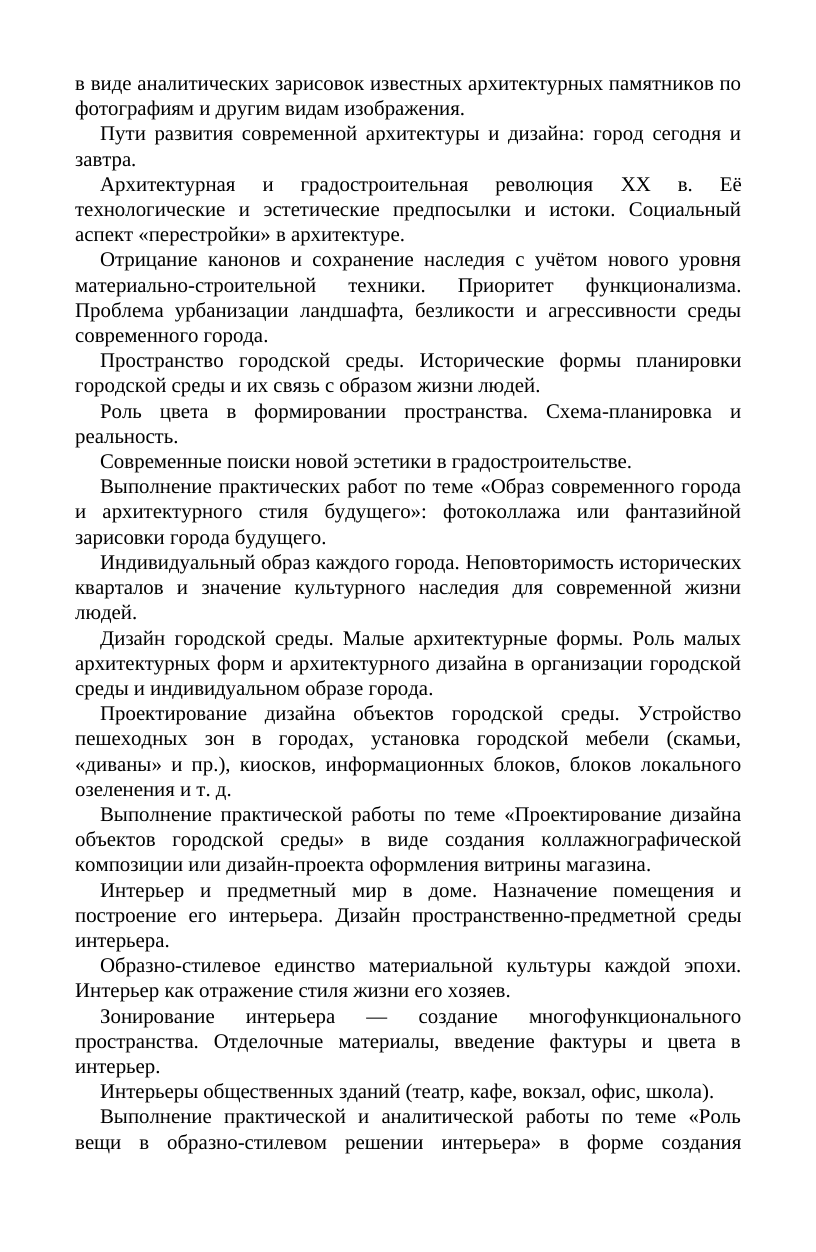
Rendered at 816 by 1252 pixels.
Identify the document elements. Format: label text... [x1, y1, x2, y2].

text Интерьеры общественных зданий (театр, кафе, вокзал, офис, школа). [75, 1079, 742, 1103]
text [75, 71, 742, 120]
text Отрицание канонов и сохранение наследия с учётом нового уровня материально-строительной техники. Приоритет функционализма. Проблема урбанизации ландшафта, безликости и агрессивности среды современного города. [75, 247, 742, 347]
text Роль цвета в формировании пространства. Схема-планировка и реальность. [75, 399, 742, 448]
text Зонирование интерьера — создание многофункционального пространства. Отделочные материалы, введение фактуры и цвета в интерьер. [75, 1004, 742, 1078]
text Индивидуальный образ каждого города. Неповторимость исторических кварталов и значение культурного наследия для современной жизни людей. [75, 550, 742, 624]
text Выполнение практических работ по теме «Образ современного города и архитектурного стиля будущего»: фотоколлажа или фантазийной зарисовки города будущего. [75, 474, 742, 549]
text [75, 1104, 742, 1154]
text Современные поиски новой эстетики в градостроительстве. [75, 449, 742, 473]
text Интерьер и предметный мир в доме. Назначение помещения и построение его интерьера. Дизайн пространственно-предметной среды интерьера. [75, 878, 742, 952]
text Образно-стилевое единство материальной культуры каждой эпохи. Интерьер как отражение стиля жизни его хозяев. [75, 953, 742, 1002]
text Проектирование дизайна объектов городской среды. Устройство пешеходных зон в городах, установка городской мебели (скамьи, «диваны» и пр.), киосков, информационных блоков, блоков локального озеленения и т. д. [75, 701, 742, 801]
text Архитектурная и градостроительная революция XX в. Её технологические и эстетические предпосылки и истоки. Социальный аспект «перестройки» в архитектуре. [75, 172, 742, 246]
text Дизайн городской среды. Малые архитектурные формы. Роль малых архитектурных форм и архитектурного дизайна в организации городской среды и индивидуальном образе города. [75, 626, 742, 700]
text Пространство городской среды. Исторические формы планировки городской среды и их связь с образом жизни людей. [75, 348, 742, 397]
text Выполнение практической работы по теме «Проектирование дизайна объектов городской среды» в виде создания коллажнографической композиции или дизайн-проекта оформления витрины магазина. [75, 802, 742, 876]
text Пути развития современной архитектуры и дизайна: город сегодня и завтра. [75, 121, 742, 171]
